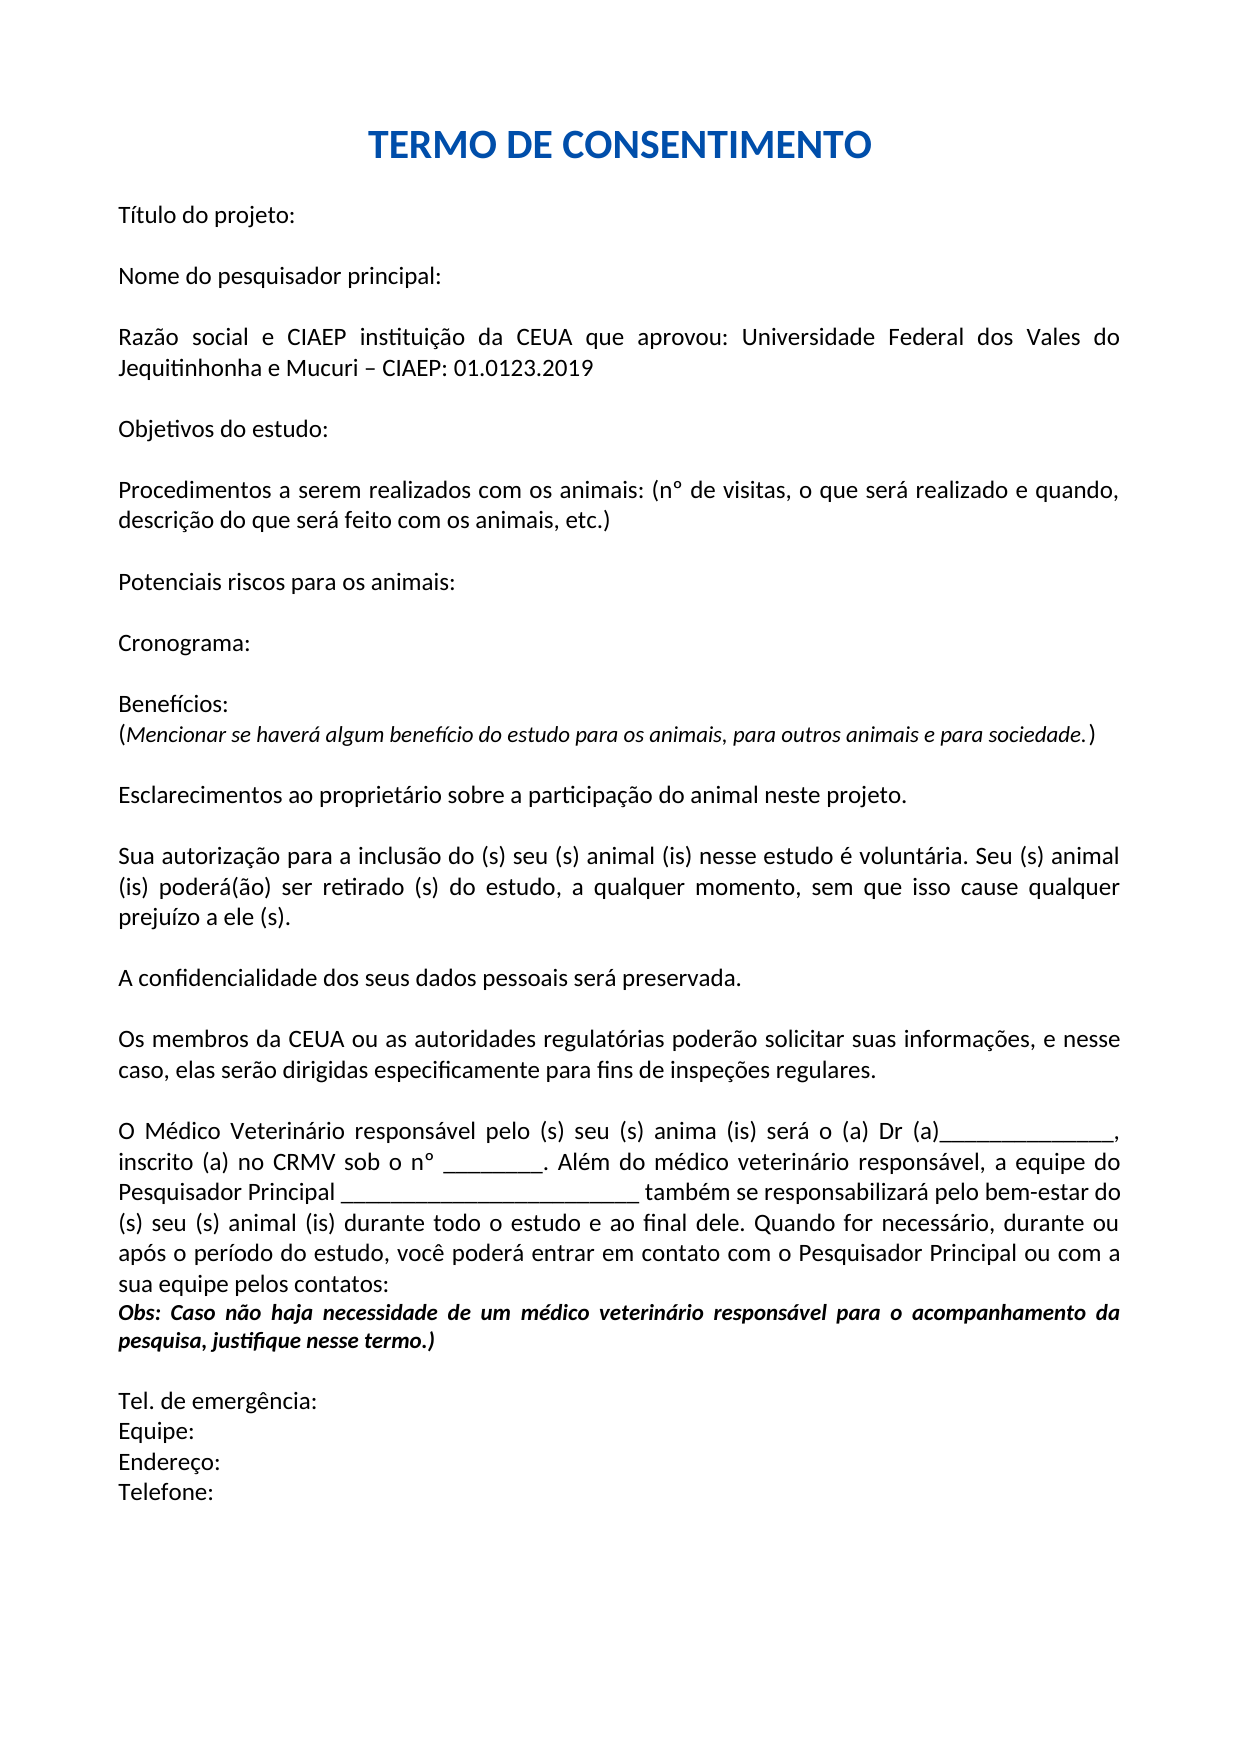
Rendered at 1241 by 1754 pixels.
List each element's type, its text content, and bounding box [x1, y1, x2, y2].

text Tel. de emergência: [118, 1385, 1122, 1415]
text Benefícios: [118, 688, 1122, 718]
text Obs: Caso não haja necessidade de um médico veterinário responsável para o acompanhamento da pesquisa, justifique nesse termo.) [118, 1298, 1122, 1354]
text O Médico Veterinário responsável pelo (s) seu (s) anima (is) será o (a) Dr (a)______________, inscrito (a) no CRMV sob o nº ________. Além do médico veterinário responsável, a equipe do Pesquisador Principal ________________________ também se responsabilizará pelo bem-estar do (s) seu (s) animal (is) durante todo o estudo e ao final dele. Quando for necessário, durante ou após o período do estudo, você poderá entrar em contato com o Pesquisador Principal ou com a sua equipe pelos contatos: [118, 1115, 1122, 1298]
text Título do projeto: [118, 199, 1122, 230]
text Objetivos do estudo: [118, 413, 1122, 444]
text Telefone: [118, 1476, 1122, 1507]
text Os membros da CEUA ou as autoridades regulatórias poderão solicitar suas informações, e nesse caso, elas serão dirigidas especificamente para fins de inspeções regulares. [118, 1023, 1122, 1084]
text A confidencialidade dos seus dados pessoais será preservada. [118, 962, 1122, 993]
text Nome do pesquisador principal: [118, 261, 1122, 291]
text Equipe: [118, 1415, 1122, 1446]
text Razão social e CIAEP instituição da CEUA que aprovou: Universidade Federal dos Vales do Jequitinhonha e Mucuri – CIAEP: 01.0123.2019 [118, 322, 1122, 383]
text Sua autorização para a inclusão do (s) seu (s) animal (is) nesse estudo é voluntária. Seu (s) animal (is) poderá(ão) ser retirado (s) do estudo, a qualquer momento, sem que isso cause qualquer prejuízo a ele (s). [118, 840, 1122, 932]
text TERMO DE CONSENTIMENTO [118, 118, 1122, 169]
text Procedimentos a serem realizados com os animais: (nº de visitas, o que será realizado e quando, descrição do que será feito com os animais, etc.) [118, 474, 1122, 535]
text (Mencionar se haverá algum benefício do estudo para os animais, para outros animais e para sociedade.) [118, 718, 1122, 749]
text Endereço: [118, 1446, 1122, 1476]
text Potenciais riscos para os animais: [118, 566, 1122, 596]
text Esclarecimentos ao proprietário sobre a participação do animal neste projeto. [118, 779, 1122, 810]
text Cronograma: [118, 627, 1122, 657]
